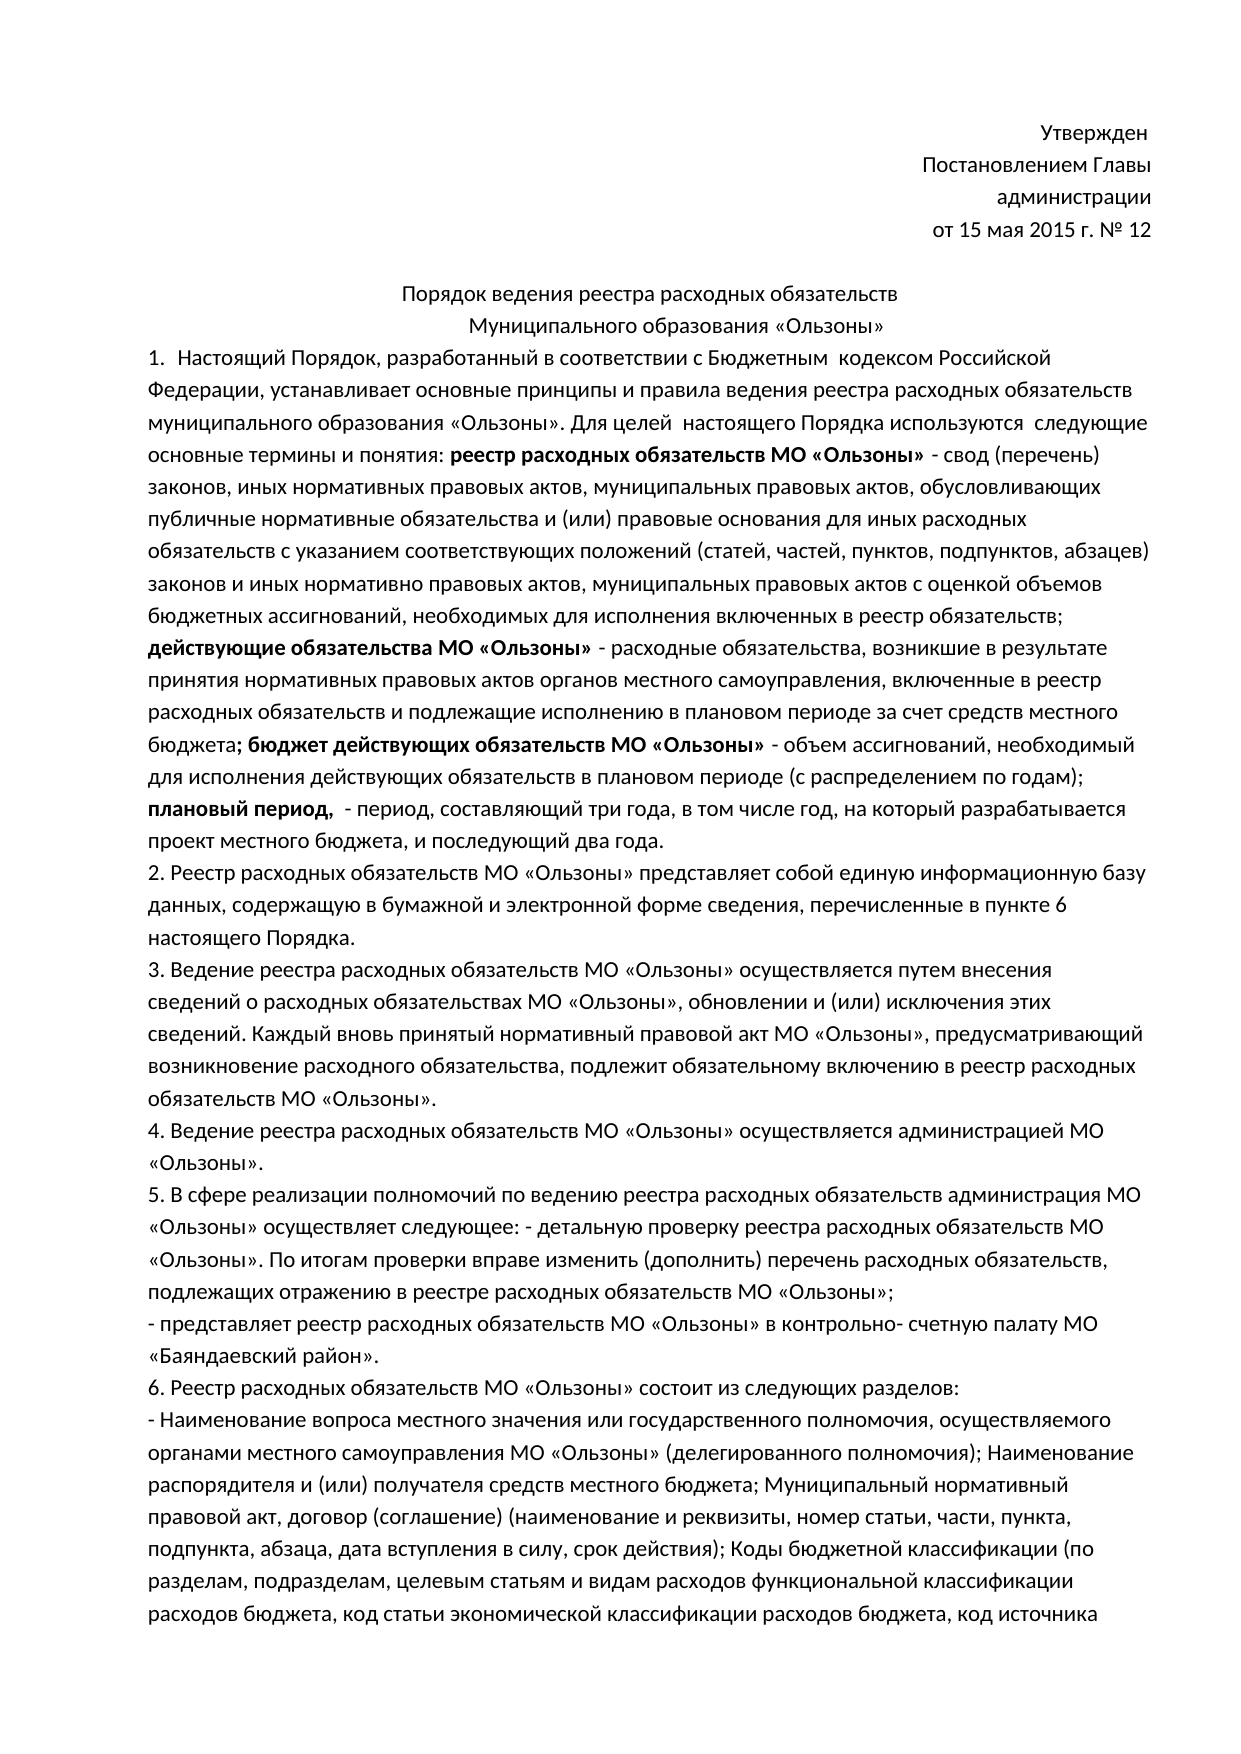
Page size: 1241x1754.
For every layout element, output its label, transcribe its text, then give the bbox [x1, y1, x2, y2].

list 2. Реестр расходных обязательств МО «Ользоны» представляет собой единую информационную базу данных, содержащую в бумажной и электронной форме сведения, перечисленные в пункте 6 настоящего Порядка. [148, 858, 1152, 951]
list от 15 мая 2015 г. № 12 [252, 215, 1152, 243]
list Утвержден [252, 118, 1152, 146]
list Настоящий Порядок, разработанный в соответствии с Бюджетным кодексом Российской Федерации, устанавливает основные принципы и правила ведения реестра расходных обязательств муниципального образования «Ользоны». Для целей настоящего Порядка используются следующие основные термины и понятия: реестр расходных обязательств МО «Ользоны» - свод (перечень) законов, иных нормативных правовых актов, муниципальных правовых актов, обусловливающих публичные нормативные обязательства и (или) правовые основания для иных расходных обязательств с указанием соответствующих положений (статей, частей, пунктов, подпунктов, абзацев) законов и иных нормативно правовых актов, муниципальных правовых актов с оценкой объемов бюджетных ассигнований, необходимых для исполнения включенных в реестр обязательств; действующие обязательства МО «Ользоны» - расходные обязательства, возникшие в результате принятия нормативных правовых актов органов местного самоуправления, включенные в реестр расходных обязательств и подлежащие исполнению в плановом периоде за счет средств местного бюджета; бюджет действующих обязательств МО «Ользоны» - объем ассигнований, необходимый для исполнения действующих обязательств в плановом периоде (с распределением по годам); плановый период, - период, составляющий три года, в том числе год, на который разрабатывается проект местного бюджета, и последующий два года. [148, 343, 1152, 854]
text 5. В сфере реализации полномочий по ведению реестра расходных обязательств администрация МО «Ользоны» осуществляет следующее: - детальную проверку реестра расходных обязательств МО «Ользоны». По итогам проверки вправе изменить (дополнить) перечень расходных обязательств, подлежащих отражению в реестре расходных обязательств МО «Ользоны»; [148, 1180, 1152, 1305]
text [148, 1406, 1152, 1627]
list Постановлением Главы [252, 150, 1152, 178]
list администрации [252, 182, 1152, 211]
list Порядок ведения реестра расходных обязательств [252, 279, 1152, 307]
text 3. Ведение реестра расходных обязательств МО «Ользоны» осуществляется путем внесения сведений о расходных обязательствах МО «Ользоны», обновлении и (или) исключения этих сведений. Каждый вновь принятый нормативный правовой акт МО «Ользоны», предусматривающий возникновение расходного обязательства, подлежит обязательному включению в реестр расходных обязательств МО «Ользоны». [148, 955, 1152, 1112]
text 6. Реестр расходных обязательств МО «Ользоны» состоит из следующих разделов: [148, 1373, 1152, 1401]
list Муниципального образования «Ользоны» [252, 311, 1152, 339]
text - представляет реестр расходных обязательств МО «Ользоны» в контрольно- счетную палату МО «Баяндаевский район». [148, 1309, 1152, 1369]
text 4. Ведение реестра расходных обязательств МО «Ользоны» осуществляется администрацией МО «Ользоны». [148, 1116, 1152, 1176]
